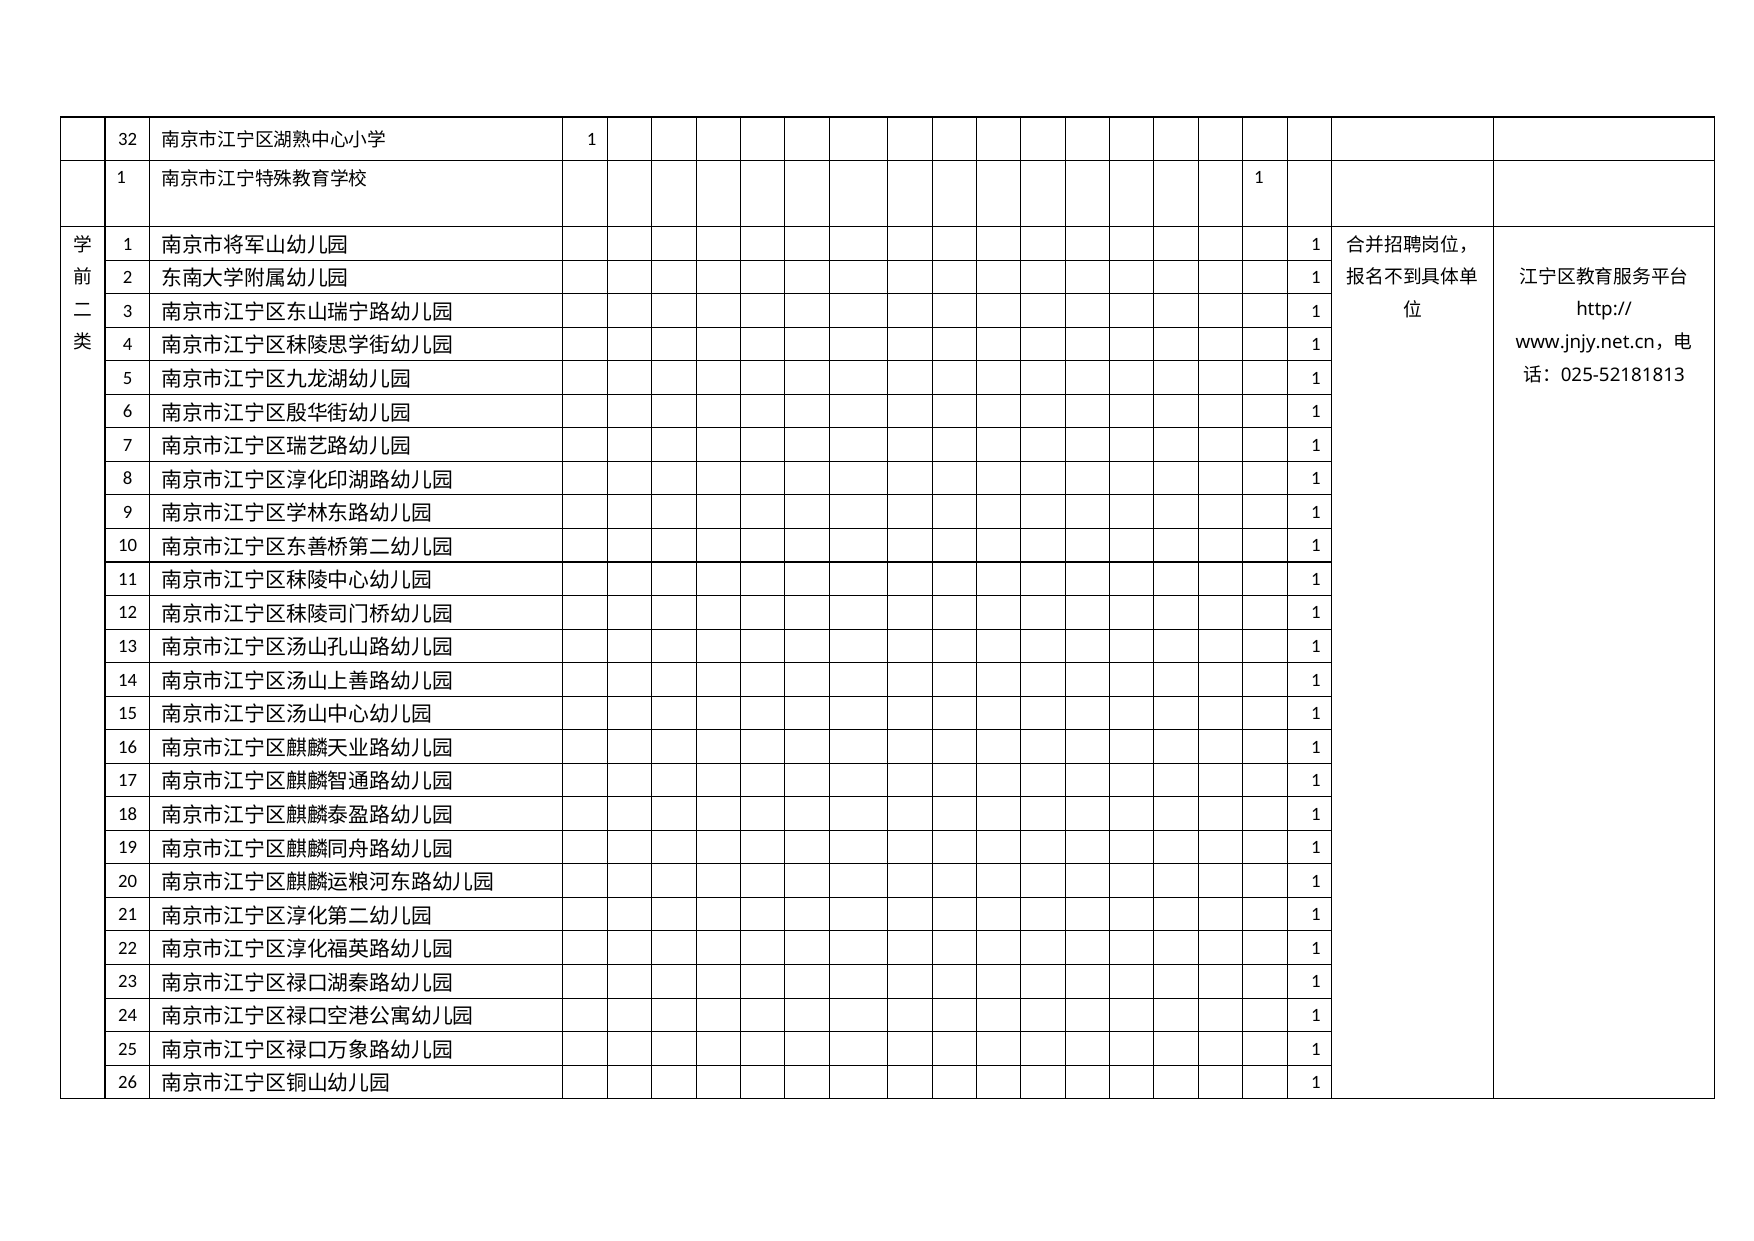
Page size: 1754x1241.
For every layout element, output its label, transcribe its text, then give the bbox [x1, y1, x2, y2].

table_cell [888, 328, 932, 360]
table_cell [741, 261, 784, 293]
table_cell [1021, 864, 1065, 897]
table_cell [1110, 261, 1153, 293]
table_cell 南京市江宁区麒麟运粮河东路幼儿园 [150, 864, 562, 897]
table_cell [1066, 328, 1109, 360]
table_cell [697, 428, 740, 461]
table_cell [1199, 898, 1242, 930]
table_cell [785, 764, 829, 796]
table_cell [977, 831, 1020, 863]
table_cell [563, 764, 607, 796]
table_cell [608, 764, 651, 796]
table_cell [652, 596, 696, 628]
table_cell [1110, 898, 1153, 930]
table_cell [652, 864, 696, 897]
table_cell [741, 462, 784, 494]
table_cell 1 [1243, 161, 1287, 226]
table_cell [888, 294, 932, 327]
table_cell [1021, 730, 1065, 763]
table_cell [608, 227, 651, 259]
table_cell 3 [106, 294, 149, 327]
table_cell [888, 663, 932, 696]
table_cell [1154, 630, 1198, 662]
table_cell [563, 697, 607, 729]
table_cell [1243, 797, 1287, 830]
table_cell [563, 1066, 607, 1098]
table_cell [563, 931, 607, 964]
table_cell [608, 797, 651, 830]
table_cell [785, 730, 829, 763]
table_cell [697, 864, 740, 897]
table_cell [830, 563, 887, 595]
table_cell [830, 630, 887, 662]
table_cell [933, 864, 976, 897]
table_cell [563, 361, 607, 394]
table_cell [741, 294, 784, 327]
table_cell [608, 1066, 651, 1098]
table_cell [1066, 697, 1109, 729]
table_cell [830, 730, 887, 763]
table_cell [1494, 161, 1714, 226]
table_cell 12 [106, 596, 149, 628]
table_cell [933, 999, 976, 1031]
table_cell [1199, 118, 1242, 160]
table_cell 10 [106, 529, 149, 561]
table_cell [608, 864, 651, 897]
table_cell [1243, 227, 1287, 259]
table_cell [1066, 1066, 1109, 1098]
table_cell [697, 764, 740, 796]
table_cell [1243, 118, 1287, 160]
table_cell [1066, 428, 1109, 461]
table_cell [652, 697, 696, 729]
table_cell [830, 596, 887, 628]
table_cell [741, 161, 784, 226]
table_cell 1 [1288, 630, 1331, 662]
table_cell [977, 161, 1020, 226]
table_cell [1199, 361, 1242, 394]
table_cell [1243, 328, 1287, 360]
table_cell [1066, 999, 1109, 1031]
table_cell [652, 328, 696, 360]
table_cell [1243, 395, 1287, 427]
table_cell [1154, 395, 1198, 427]
table_cell 南京市江宁区秣陵司门桥幼儿园 [150, 596, 562, 628]
table_cell [785, 495, 829, 528]
table_cell 17 [106, 764, 149, 796]
table_cell [977, 462, 1020, 494]
table_cell 南京市江宁区秣陵思学街幼儿园 [150, 328, 562, 360]
table_cell [1021, 227, 1065, 259]
table_cell [1154, 730, 1198, 763]
table_cell [741, 361, 784, 394]
table_cell 13 [106, 630, 149, 662]
table_cell [1154, 864, 1198, 897]
table_cell [697, 161, 740, 226]
table_cell [933, 361, 976, 394]
table_cell [977, 495, 1020, 528]
table_cell [933, 227, 976, 259]
table_cell [741, 1032, 784, 1064]
table_cell [741, 898, 784, 930]
table_cell [697, 663, 740, 696]
table_cell [1154, 1032, 1198, 1064]
table_cell [888, 764, 932, 796]
table_cell [977, 563, 1020, 595]
table_cell 7 [106, 428, 149, 461]
table_cell 学前二类 [61, 227, 104, 1098]
table_cell [563, 261, 607, 293]
table_cell [1243, 596, 1287, 628]
table_cell 南京市江宁区麒麟泰盈路幼儿园 [150, 797, 562, 830]
table_cell [977, 529, 1020, 561]
table_cell [888, 864, 932, 897]
table_cell 1 [1288, 931, 1331, 964]
table_cell [888, 730, 932, 763]
table_cell [933, 462, 976, 494]
table_cell [741, 764, 784, 796]
table_cell [1154, 328, 1198, 360]
table_cell [1021, 1066, 1065, 1098]
table_cell 1 [1288, 1066, 1331, 1098]
table_cell [785, 161, 829, 226]
table_cell 南京市江宁区汤山孔山路幼儿园 [150, 630, 562, 662]
table_cell [1021, 630, 1065, 662]
table_cell [977, 118, 1020, 160]
table_cell [1154, 462, 1198, 494]
table_cell [1021, 328, 1065, 360]
table_cell [608, 697, 651, 729]
table_cell [1199, 999, 1242, 1031]
table_cell [830, 161, 887, 226]
table_cell [563, 999, 607, 1031]
table_cell [1154, 764, 1198, 796]
table_cell [1021, 563, 1065, 595]
table_cell [888, 630, 932, 662]
table_cell [652, 831, 696, 863]
table_cell [697, 1032, 740, 1064]
table_cell [1110, 328, 1153, 360]
table_cell [785, 395, 829, 427]
table_cell [652, 630, 696, 662]
table_cell 南京市江宁区东善桥第二幼儿园 [150, 529, 562, 561]
table_cell [1243, 630, 1287, 662]
table_cell [888, 1066, 932, 1098]
table_cell [977, 999, 1020, 1031]
table_cell [608, 161, 651, 226]
table_cell [1154, 261, 1198, 293]
table_cell 1 [1288, 361, 1331, 394]
table_cell [785, 630, 829, 662]
table_cell [1021, 462, 1065, 494]
table_cell 1 [106, 227, 149, 259]
table_cell [1066, 361, 1109, 394]
table_cell 4 [106, 328, 149, 360]
table_cell [888, 161, 932, 226]
table_cell 1 [1288, 328, 1331, 360]
table_cell [1154, 495, 1198, 528]
table_cell [830, 361, 887, 394]
table_cell [608, 563, 651, 595]
table_cell [1199, 428, 1242, 461]
table_cell [563, 161, 607, 226]
table_cell [652, 965, 696, 997]
table_cell [697, 395, 740, 427]
table_cell [1066, 965, 1109, 997]
table_cell [977, 261, 1020, 293]
table_cell [697, 227, 740, 259]
table_cell 19 [106, 831, 149, 863]
table_cell [830, 328, 887, 360]
table_cell [1243, 462, 1287, 494]
table_cell [608, 118, 651, 160]
table_cell [977, 1032, 1020, 1064]
table_cell [697, 999, 740, 1031]
table_cell [1110, 630, 1153, 662]
table_cell [697, 563, 740, 595]
table_cell [608, 361, 651, 394]
table_cell [1066, 764, 1109, 796]
table_cell [933, 697, 976, 729]
table_cell [933, 1032, 976, 1064]
table_cell [563, 462, 607, 494]
table_cell [830, 764, 887, 796]
table_cell [1110, 428, 1153, 461]
table_cell [785, 118, 829, 160]
table_cell [608, 395, 651, 427]
table_cell 1 [1288, 1032, 1331, 1064]
table_cell [697, 328, 740, 360]
table_cell 南京市江宁区汤山中心幼儿园 [150, 697, 562, 729]
table_cell [61, 161, 104, 226]
table_cell [1243, 931, 1287, 964]
table_cell 1 [1288, 529, 1331, 561]
table_cell [608, 328, 651, 360]
table_cell [888, 697, 932, 729]
table_cell [933, 294, 976, 327]
table_cell [697, 831, 740, 863]
table_cell [785, 261, 829, 293]
table_cell [741, 596, 784, 628]
table_cell [933, 596, 976, 628]
table_cell 南京市江宁区禄口万象路幼儿园 [150, 1032, 562, 1064]
table_cell [1154, 663, 1198, 696]
table_cell [888, 1032, 932, 1064]
table_cell [652, 495, 696, 528]
table_cell 南京市将军山幼儿园 [150, 227, 562, 259]
table_cell [1110, 663, 1153, 696]
table_cell [652, 462, 696, 494]
table_cell [1066, 294, 1109, 327]
table_cell [1110, 931, 1153, 964]
table_cell [741, 831, 784, 863]
table_cell 南京市江宁区汤山上善路幼儿园 [150, 663, 562, 696]
table_cell [1154, 428, 1198, 461]
table_cell [1154, 965, 1198, 997]
table_cell [785, 697, 829, 729]
table_cell [1199, 831, 1242, 863]
table_cell [1154, 227, 1198, 259]
table_cell [1066, 1032, 1109, 1064]
table_cell [1199, 596, 1242, 628]
table_cell [652, 361, 696, 394]
table_cell [888, 965, 932, 997]
table_cell [1154, 361, 1198, 394]
table_cell [1154, 797, 1198, 830]
table_cell [1199, 730, 1242, 763]
table_cell [652, 999, 696, 1031]
table_cell [888, 395, 932, 427]
table_cell [697, 898, 740, 930]
table_cell [1021, 898, 1065, 930]
table_cell [697, 965, 740, 997]
table_cell [977, 596, 1020, 628]
table_cell [1243, 663, 1287, 696]
table_cell 25 [106, 1032, 149, 1064]
table_cell [830, 462, 887, 494]
table_cell [697, 697, 740, 729]
table_cell [1021, 529, 1065, 561]
table_cell [1243, 529, 1287, 561]
table_cell [1110, 1066, 1153, 1098]
table_cell [1199, 261, 1242, 293]
table_cell 11 [106, 563, 149, 595]
table_cell 1 [1288, 462, 1331, 494]
table_cell [1021, 764, 1065, 796]
table_cell [1066, 630, 1109, 662]
table_cell [830, 495, 887, 528]
table_cell [652, 428, 696, 461]
table_cell [741, 864, 784, 897]
table_cell [977, 730, 1020, 763]
table_cell 南京市江宁区学林东路幼儿园 [150, 495, 562, 528]
table_cell [830, 697, 887, 729]
table_cell [785, 864, 829, 897]
table_cell [697, 261, 740, 293]
table_cell [741, 797, 784, 830]
table_cell [1199, 697, 1242, 729]
table_cell [888, 898, 932, 930]
table_cell [830, 529, 887, 561]
table_cell [1066, 730, 1109, 763]
table_cell [1021, 161, 1065, 226]
table_cell 1 [563, 118, 607, 160]
table_cell [1066, 931, 1109, 964]
table_cell [1154, 831, 1198, 863]
table_cell [933, 831, 976, 863]
table_cell 东南大学附属幼儿园 [150, 261, 562, 293]
table_cell [1066, 663, 1109, 696]
table_cell 1 [1288, 663, 1331, 696]
table_cell [977, 864, 1020, 897]
table_cell [977, 931, 1020, 964]
table_cell [1021, 261, 1065, 293]
table_cell [608, 495, 651, 528]
table_cell [933, 931, 976, 964]
table_cell [785, 529, 829, 561]
table_cell [1021, 294, 1065, 327]
table_cell [1021, 831, 1065, 863]
table_cell 1 [1288, 697, 1331, 729]
table_cell [977, 428, 1020, 461]
table_cell [1021, 965, 1065, 997]
table_cell [1199, 328, 1242, 360]
table_cell [888, 118, 932, 160]
table_cell [1243, 294, 1287, 327]
table_cell [888, 227, 932, 259]
table_cell 南京市江宁区淳化福英路幼儿园 [150, 931, 562, 964]
table_cell [1243, 831, 1287, 863]
table_cell [741, 630, 784, 662]
table_cell 1 [1288, 730, 1331, 763]
table_cell [608, 261, 651, 293]
table_cell [697, 361, 740, 394]
table_cell [785, 361, 829, 394]
table_cell [1199, 161, 1242, 226]
table_cell [563, 529, 607, 561]
table_cell [1021, 361, 1065, 394]
table_cell [1243, 730, 1287, 763]
table_cell [1243, 495, 1287, 528]
table_cell [785, 931, 829, 964]
table_cell [1110, 563, 1153, 595]
table_cell 南京市江宁区麒麟同舟路幼儿园 [150, 831, 562, 863]
table_cell [1154, 697, 1198, 729]
table_cell [608, 462, 651, 494]
table_cell 26 [106, 1066, 149, 1098]
table_cell [741, 428, 784, 461]
table_cell [1110, 118, 1153, 160]
table_cell [888, 495, 932, 528]
table_cell [608, 596, 651, 628]
table_cell [563, 596, 607, 628]
table_cell [830, 864, 887, 897]
table_cell [1154, 118, 1198, 160]
table_cell [1066, 161, 1109, 226]
table_cell [1199, 965, 1242, 997]
table_cell [1199, 663, 1242, 696]
table_cell 15 [106, 697, 149, 729]
table_cell [1021, 495, 1065, 528]
table_cell [608, 428, 651, 461]
table_cell [1110, 596, 1153, 628]
table_cell 20 [106, 864, 149, 897]
table_cell [741, 118, 784, 160]
table_cell [1110, 697, 1153, 729]
table_cell [697, 462, 740, 494]
table_cell [697, 529, 740, 561]
table_cell [785, 1032, 829, 1064]
table_cell [652, 563, 696, 595]
table_cell [1110, 361, 1153, 394]
table_cell [652, 931, 696, 964]
table_cell [1066, 596, 1109, 628]
table_cell [1110, 965, 1153, 997]
table_cell [1199, 227, 1242, 259]
table_cell [608, 931, 651, 964]
table_cell [1154, 931, 1198, 964]
table_cell [608, 663, 651, 696]
table_cell [741, 697, 784, 729]
table_cell [933, 529, 976, 561]
table_cell [741, 663, 784, 696]
table_cell [652, 730, 696, 763]
table_cell 南京市江宁区秣陵中心幼儿园 [150, 563, 562, 595]
table_cell [977, 764, 1020, 796]
table_cell [563, 294, 607, 327]
table_cell 9 [106, 495, 149, 528]
table_cell [563, 663, 607, 696]
table_cell [977, 797, 1020, 830]
table_cell [830, 294, 887, 327]
table_cell [1066, 118, 1109, 160]
table_cell [741, 227, 784, 259]
table_cell [888, 797, 932, 830]
table_cell [608, 831, 651, 863]
table_cell [977, 630, 1020, 662]
table_cell [1110, 227, 1153, 259]
table_cell [1110, 831, 1153, 863]
table_cell [652, 529, 696, 561]
table_cell [563, 1032, 607, 1064]
table_cell [697, 630, 740, 662]
table_cell [785, 965, 829, 997]
table_cell [1066, 395, 1109, 427]
table_cell [785, 563, 829, 595]
table_cell 1 [106, 161, 149, 226]
table_cell [741, 529, 784, 561]
table_cell [933, 663, 976, 696]
table_cell [785, 596, 829, 628]
table_cell [1021, 697, 1065, 729]
table_cell [1021, 999, 1065, 1031]
table_cell [1243, 697, 1287, 729]
table_cell [1110, 395, 1153, 427]
table_cell [1110, 730, 1153, 763]
table_cell [933, 118, 976, 160]
table_cell 1 [1288, 898, 1331, 930]
table_cell [1243, 1066, 1287, 1098]
table_cell [1066, 529, 1109, 561]
table_cell 1 [1288, 227, 1331, 259]
table_cell [888, 261, 932, 293]
table_cell 1 [1288, 261, 1331, 293]
table_cell [563, 563, 607, 595]
table_cell 1 [1288, 495, 1331, 528]
table_cell 1 [1288, 797, 1331, 830]
table_cell [741, 1066, 784, 1098]
table_cell [1243, 965, 1287, 997]
table_cell [977, 965, 1020, 997]
table_cell [1243, 999, 1287, 1031]
table_cell 1 [1288, 395, 1331, 427]
table_cell 21 [106, 898, 149, 930]
table_cell [1066, 495, 1109, 528]
table_cell [830, 999, 887, 1031]
table_cell [1154, 563, 1198, 595]
table_cell [563, 395, 607, 427]
table_cell [830, 1066, 887, 1098]
table_cell [563, 428, 607, 461]
table_cell [1154, 898, 1198, 930]
table_cell [1110, 161, 1153, 226]
table_cell [697, 495, 740, 528]
table_cell [1110, 1032, 1153, 1064]
table_cell [830, 395, 887, 427]
table_cell [1066, 898, 1109, 930]
table_cell [1288, 161, 1331, 226]
table_cell [652, 1032, 696, 1064]
table_cell [741, 563, 784, 595]
table_cell [697, 1066, 740, 1098]
table_cell [1066, 261, 1109, 293]
table_cell [1199, 563, 1242, 595]
table_cell [652, 395, 696, 427]
table_cell 1 [1288, 864, 1331, 897]
table_cell [977, 1066, 1020, 1098]
table_cell [652, 1066, 696, 1098]
table_cell 1 [1288, 563, 1331, 595]
table_cell [741, 730, 784, 763]
table_cell 1 [1288, 831, 1331, 863]
table_cell [563, 898, 607, 930]
table_cell [977, 294, 1020, 327]
table_cell [888, 529, 932, 561]
table_cell [830, 965, 887, 997]
table_cell 南京市江宁区禄口空港公寓幼儿园 [150, 999, 562, 1031]
table_cell [1021, 596, 1065, 628]
table_cell [888, 596, 932, 628]
table_cell [1110, 495, 1153, 528]
table_cell [563, 495, 607, 528]
table_cell [1154, 596, 1198, 628]
table_cell 1 [1288, 764, 1331, 796]
table_cell [741, 999, 784, 1031]
table_cell [697, 294, 740, 327]
table_cell [1110, 999, 1153, 1031]
table_cell [1021, 118, 1065, 160]
table_cell [1110, 764, 1153, 796]
table_cell [888, 563, 932, 595]
table_cell [563, 831, 607, 863]
table_cell [652, 764, 696, 796]
table_cell 南京市江宁特殊教育学校 [150, 161, 562, 226]
table_cell 南京市江宁区淳化印湖路幼儿园 [150, 462, 562, 494]
table_cell 南京市江宁区湖熟中心小学 [150, 118, 562, 160]
table_cell [933, 161, 976, 226]
table_cell [1199, 294, 1242, 327]
table_cell [608, 630, 651, 662]
table_cell [1154, 294, 1198, 327]
table_cell [652, 663, 696, 696]
table_cell [830, 1032, 887, 1064]
table_cell [977, 697, 1020, 729]
table_cell [608, 294, 651, 327]
table_cell [1332, 161, 1493, 226]
table_cell [652, 797, 696, 830]
table_cell [652, 898, 696, 930]
table_cell [1066, 797, 1109, 830]
table_cell 1 [1288, 428, 1331, 461]
table_cell [741, 495, 784, 528]
table_cell [697, 730, 740, 763]
table_cell [1199, 462, 1242, 494]
table_cell [1154, 999, 1198, 1031]
table_cell [1243, 898, 1287, 930]
table_cell [1199, 864, 1242, 897]
table_cell [785, 294, 829, 327]
table_cell 南京市江宁区淳化第二幼儿园 [150, 898, 562, 930]
table_cell 1 [1288, 596, 1331, 628]
table_cell [697, 797, 740, 830]
table_cell [1199, 797, 1242, 830]
table_cell [1199, 630, 1242, 662]
table_cell [933, 965, 976, 997]
table_cell [608, 1032, 651, 1064]
table_cell [785, 663, 829, 696]
table_cell [1199, 931, 1242, 964]
table_cell [830, 663, 887, 696]
table_cell [1243, 864, 1287, 897]
table_cell [933, 630, 976, 662]
table_cell 南京市江宁区东山瑞宁路幼儿园 [150, 294, 562, 327]
table_cell [977, 361, 1020, 394]
table_cell [697, 118, 740, 160]
table_cell 8 [106, 462, 149, 494]
table_cell [888, 361, 932, 394]
table_cell [977, 395, 1020, 427]
table_cell [1199, 395, 1242, 427]
table_cell [1110, 864, 1153, 897]
table_cell [1021, 663, 1065, 696]
table_cell [741, 965, 784, 997]
table_cell [933, 428, 976, 461]
table_cell [933, 730, 976, 763]
table_cell [1154, 1066, 1198, 1098]
table_cell [933, 495, 976, 528]
table_cell [652, 118, 696, 160]
table_cell [1243, 428, 1287, 461]
table_cell [1021, 395, 1065, 427]
table_cell [1199, 529, 1242, 561]
table_cell [830, 831, 887, 863]
table_cell [1199, 1032, 1242, 1064]
table_cell [608, 898, 651, 930]
table_cell 南京市江宁区殷华街幼儿园 [150, 395, 562, 427]
table_cell [785, 1066, 829, 1098]
table_cell [933, 797, 976, 830]
table_cell [830, 118, 887, 160]
table_cell [785, 831, 829, 863]
table_cell 18 [106, 797, 149, 830]
table_cell 1 [1288, 965, 1331, 997]
table_cell [933, 1066, 976, 1098]
table_cell 南京市江宁区麒麟智通路幼儿园 [150, 764, 562, 796]
table_cell [933, 261, 976, 293]
table_cell [785, 898, 829, 930]
table_cell [741, 328, 784, 360]
table_cell [1021, 931, 1065, 964]
table_cell [830, 931, 887, 964]
table_cell [785, 999, 829, 1031]
table_cell [888, 462, 932, 494]
table_cell [977, 663, 1020, 696]
table_cell 1 [1288, 294, 1331, 327]
table_cell [830, 227, 887, 259]
table_cell [1110, 462, 1153, 494]
table_cell [563, 227, 607, 259]
table_cell [933, 898, 976, 930]
table_cell [652, 227, 696, 259]
table_cell [888, 999, 932, 1031]
table_cell [608, 965, 651, 997]
table_cell [652, 161, 696, 226]
table_cell 6 [106, 395, 149, 427]
table_cell 南京市江宁区瑞艺路幼儿园 [150, 428, 562, 461]
table_cell [1243, 261, 1287, 293]
table_cell 合并招聘岗位，报名不到具体单位 [1332, 227, 1493, 1098]
table_cell [608, 730, 651, 763]
table_cell [1110, 529, 1153, 561]
table_cell [697, 596, 740, 628]
table_cell [563, 965, 607, 997]
table_cell [1243, 563, 1287, 595]
table_cell [933, 395, 976, 427]
table_cell [608, 999, 651, 1031]
table_cell 南京市江宁区禄口湖秦路幼儿园 [150, 965, 562, 997]
table_cell [1066, 831, 1109, 863]
table_cell [1154, 161, 1198, 226]
table_cell [741, 931, 784, 964]
table_cell [933, 563, 976, 595]
table_cell [697, 931, 740, 964]
table_cell [1243, 361, 1287, 394]
table_cell [1021, 428, 1065, 461]
table_cell 5 [106, 361, 149, 394]
table_cell 24 [106, 999, 149, 1031]
table_cell 32 [106, 118, 149, 160]
table_cell [563, 630, 607, 662]
table_cell [652, 261, 696, 293]
table_cell [563, 328, 607, 360]
table_cell [888, 931, 932, 964]
table_cell 南京市江宁区铜山幼儿园 [150, 1066, 562, 1098]
table_cell [830, 898, 887, 930]
table_cell 1 [1288, 999, 1331, 1031]
table_cell [1066, 227, 1109, 259]
table_cell [1110, 294, 1153, 327]
table_cell [652, 294, 696, 327]
table_cell 23 [106, 965, 149, 997]
table_cell [1066, 864, 1109, 897]
table_cell [1066, 462, 1109, 494]
table_cell [830, 428, 887, 461]
table_cell [933, 764, 976, 796]
table_cell [741, 395, 784, 427]
table_cell [1199, 764, 1242, 796]
table_cell [888, 831, 932, 863]
table_cell [977, 227, 1020, 259]
table_cell [563, 864, 607, 897]
table_cell [785, 328, 829, 360]
table_cell [1154, 529, 1198, 561]
table_cell [933, 328, 976, 360]
table_cell [785, 428, 829, 461]
table_cell [785, 227, 829, 259]
table_cell [563, 730, 607, 763]
table_cell [1288, 118, 1331, 160]
table_cell [1199, 1066, 1242, 1098]
table_cell [830, 261, 887, 293]
table_cell 14 [106, 663, 149, 696]
table_cell 南京市江宁区麒麟天业路幼儿园 [150, 730, 562, 763]
table_cell [785, 462, 829, 494]
table_cell [1066, 563, 1109, 595]
table_cell [830, 797, 887, 830]
table_cell [1243, 764, 1287, 796]
table_cell [1021, 797, 1065, 830]
table_cell [563, 797, 607, 830]
table_cell [888, 428, 932, 461]
table_cell [977, 898, 1020, 930]
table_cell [1494, 227, 1714, 1098]
table_cell [1199, 495, 1242, 528]
table_cell 16 [106, 730, 149, 763]
table_cell 2 [106, 261, 149, 293]
table_cell [785, 797, 829, 830]
table_cell [1021, 1032, 1065, 1064]
table_cell [1243, 1032, 1287, 1064]
table_cell [608, 529, 651, 561]
table_cell 22 [106, 931, 149, 964]
table_cell 南京市江宁区九龙湖幼儿园 [150, 361, 562, 394]
table_cell [977, 328, 1020, 360]
table_cell [1110, 797, 1153, 830]
